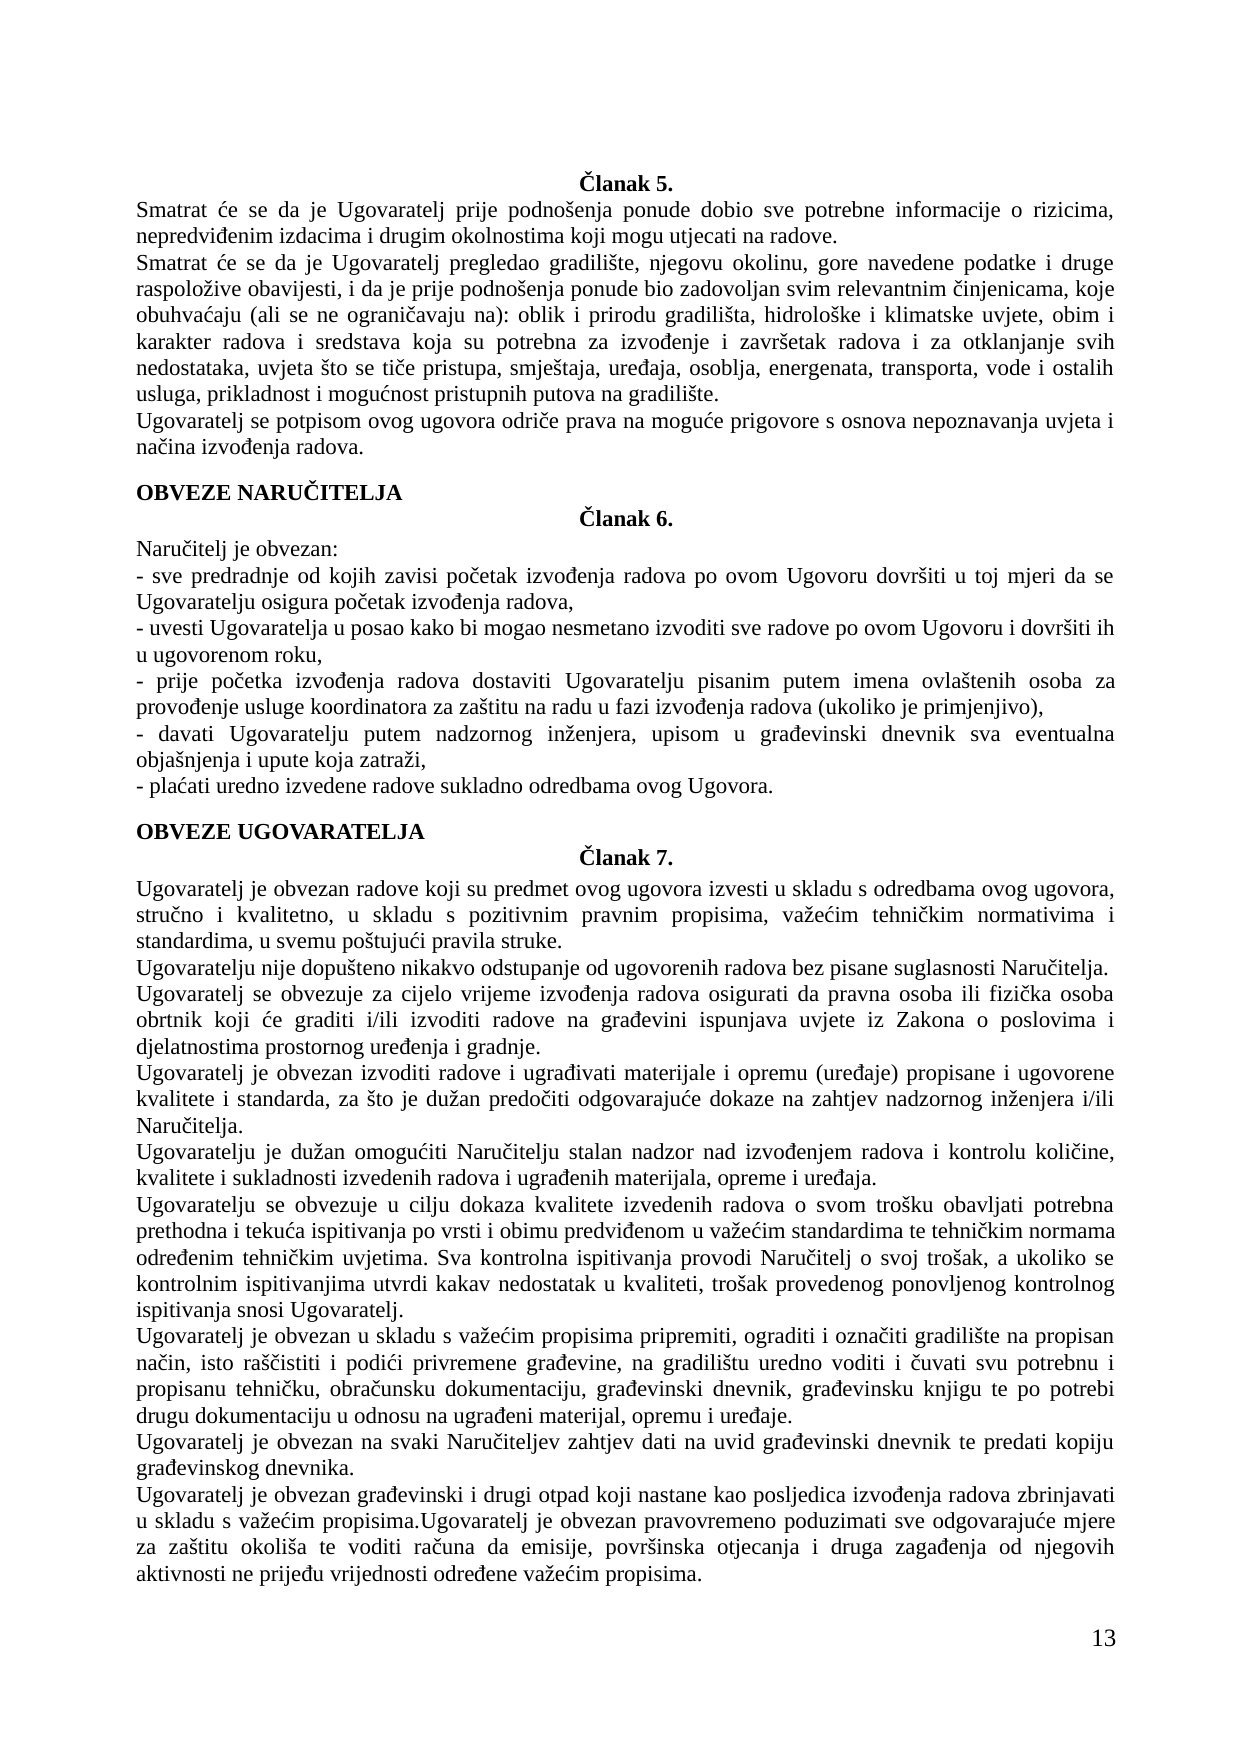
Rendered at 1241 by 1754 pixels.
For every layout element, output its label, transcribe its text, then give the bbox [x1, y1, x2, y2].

text Ugovaratelju se obvezuje u cilju dokaza kvalitete izvedenih radova o svom trošku obavljati potrebna prethodna i tekuća ispitivanja po vrsti i obimu predviđenom u važećim standardima te tehničkim normama određenim tehničkim uvjetima. Sva kontrolna ispitivanja provodi Naručitelj o svoj trošak, a ukoliko se kontrolnim ispitivanjima utvrdi kakav nedostatak u kvaliteti, trošak provedenog ponovljenog kontrolnog ispitivanja snosi Ugovaratelj. [136, 1191, 1116, 1323]
text Ugovaratelj je obvezan izvoditi radove i ugrađivati materijale i opremu (uređaje) propisane i ugovorene kvalitete i standarda, za što je dužan predočiti odgovarajuće dokaze na zahtjev nadzornog inženjera i/ili Naručitelja. [136, 1059, 1116, 1138]
text OBVEZE UGOVARATELJA [136, 818, 1116, 844]
text Smatrat će se da je Ugovaratelj prije podnošenja ponude dobio sve potrebne informacije o rizicima, nepredviđenim izdacima i drugim okolnostima koji mogu utjecati na radove. [136, 196, 1116, 249]
text Članak 7. [136, 844, 1116, 871]
text - sve predradnje od kojih zavisi početak izvođenja radova po ovom Ugovoru dovršiti u toj mjeri da se Ugovaratelju osigura početak izvođenja radova, [136, 562, 1116, 614]
text - davati Ugovaratelju putem nadzornog inženjera, upisom u građevinski dnevnik sva eventualna objašnjenja i upute koja zatraži, [136, 720, 1116, 772]
text Smatrat će se da je Ugovaratelj pregledao gradilište, njegovu okolinu, gore navedene podatke i druge raspoložive obavijesti, i da je prije podnošenja ponude bio zadovoljan svim relevantnim činjenicama, koje obuhvaćaju (ali se ne ograničavaju na): oblik i prirodu gradilišta, hidrološke i klimatske uvjete, obim i karakter radova i sredstava koja su potrebna za izvođenje i završetak radova i za otklanjanje svih nedostataka, uvjeta što se tiče pristupa, smještaja, uređaja, osoblja, energenata, transporta, vode i ostalih usluga, prikladnost i mogućnost pristupnih putova na gradilište. [136, 249, 1116, 407]
text - uvesti Ugovaratelja u posao kako bi mogao nesmetano izvoditi sve radove po ovom Ugovoru i dovršiti ih u ugovorenom roku, [136, 614, 1116, 667]
text Članak 6. [136, 505, 1116, 531]
text - plaćati uredno izvedene radove sukladno odredbama ovog Ugovora. [136, 772, 1116, 799]
text Ugovaratelj se obvezuje za cijelo vrijeme izvođenja radova osigurati da pravna osoba ili fizička osoba obrtnik koji će graditi i/ili izvoditi radove na građevini ispunjava uvjete iz Zakona o poslovima i djelatnostima prostornog uređenja i gradnje. [136, 980, 1116, 1059]
text Ugovaratelju je dužan omogućiti Naručitelju stalan nadzor nad izvođenjem radova i kontrolu količine, kvalitete i sukladnosti izvedenih radova i ugrađenih materijala, opreme i uređaja. [136, 1138, 1116, 1191]
text Naručitelj je obvezan: [136, 535, 1116, 562]
text Članak 5. [136, 170, 1116, 196]
text Ugovaratelj je obvezan na svaki Naručiteljev zahtjev dati na uvid građevinski dnevnik te predati kopiju građevinskog dnevnika. [136, 1428, 1116, 1481]
text Ugovaratelju nije dopušteno nikakvo odstupanje od ugovorenih radova bez pisane suglasnosti Naručitelja. [136, 954, 1116, 980]
text Ugovaratelj je obvezan građevinski i drugi otpad koji nastane kao posljedica izvođenja radova zbrinjavati u skladu s važećim propisima.Ugovaratelj je obvezan pravovremeno poduzimati sve odgovarajuće mjere za zaštitu okoliša te voditi računa da emisije, površinska otjecanja i druga zagađenja od njegovih aktivnosti ne prijeđu vrijednosti određene važećim propisima. [136, 1481, 1116, 1586]
text Ugovaratelj je obvezan radove koji su predmet ovog ugovora izvesti u skladu s odredbama ovog ugovora, stručno i kvalitetno, u skladu s pozitivnim pravnim propisima, važećim tehničkim normativima i standardima, u svemu poštujući pravila struke. [136, 874, 1116, 954]
text - prije početka izvođenja radova dostaviti Ugovaratelju pisanim putem imena ovlaštenih osoba za provođenje usluge koordinatora za zaštitu na radu u fazi izvođenja radova (ukoliko je primjenjivo), [136, 667, 1116, 720]
text Ugovaratelj se potpisom ovog ugovora odriče prava na moguće prigovore s osnova nepoznavanja uvjeta i načina izvođenja radova. [136, 407, 1116, 459]
text Ugovaratelj je obvezan u skladu s važećim propisima pripremiti, ograditi i označiti gradilište na propisan način, isto raščistiti i podići privremene građevine, na gradilištu uredno voditi i čuvati svu potrebnu i propisanu tehničku, obračunsku dokumentaciju, građevinski dnevnik, građevinsku knjigu te po potrebi drugu dokumentaciju u odnosu na ugrađeni materijal, opremu i uređaje. [136, 1323, 1116, 1428]
text OBVEZE NARUČITELJA [136, 479, 1116, 505]
